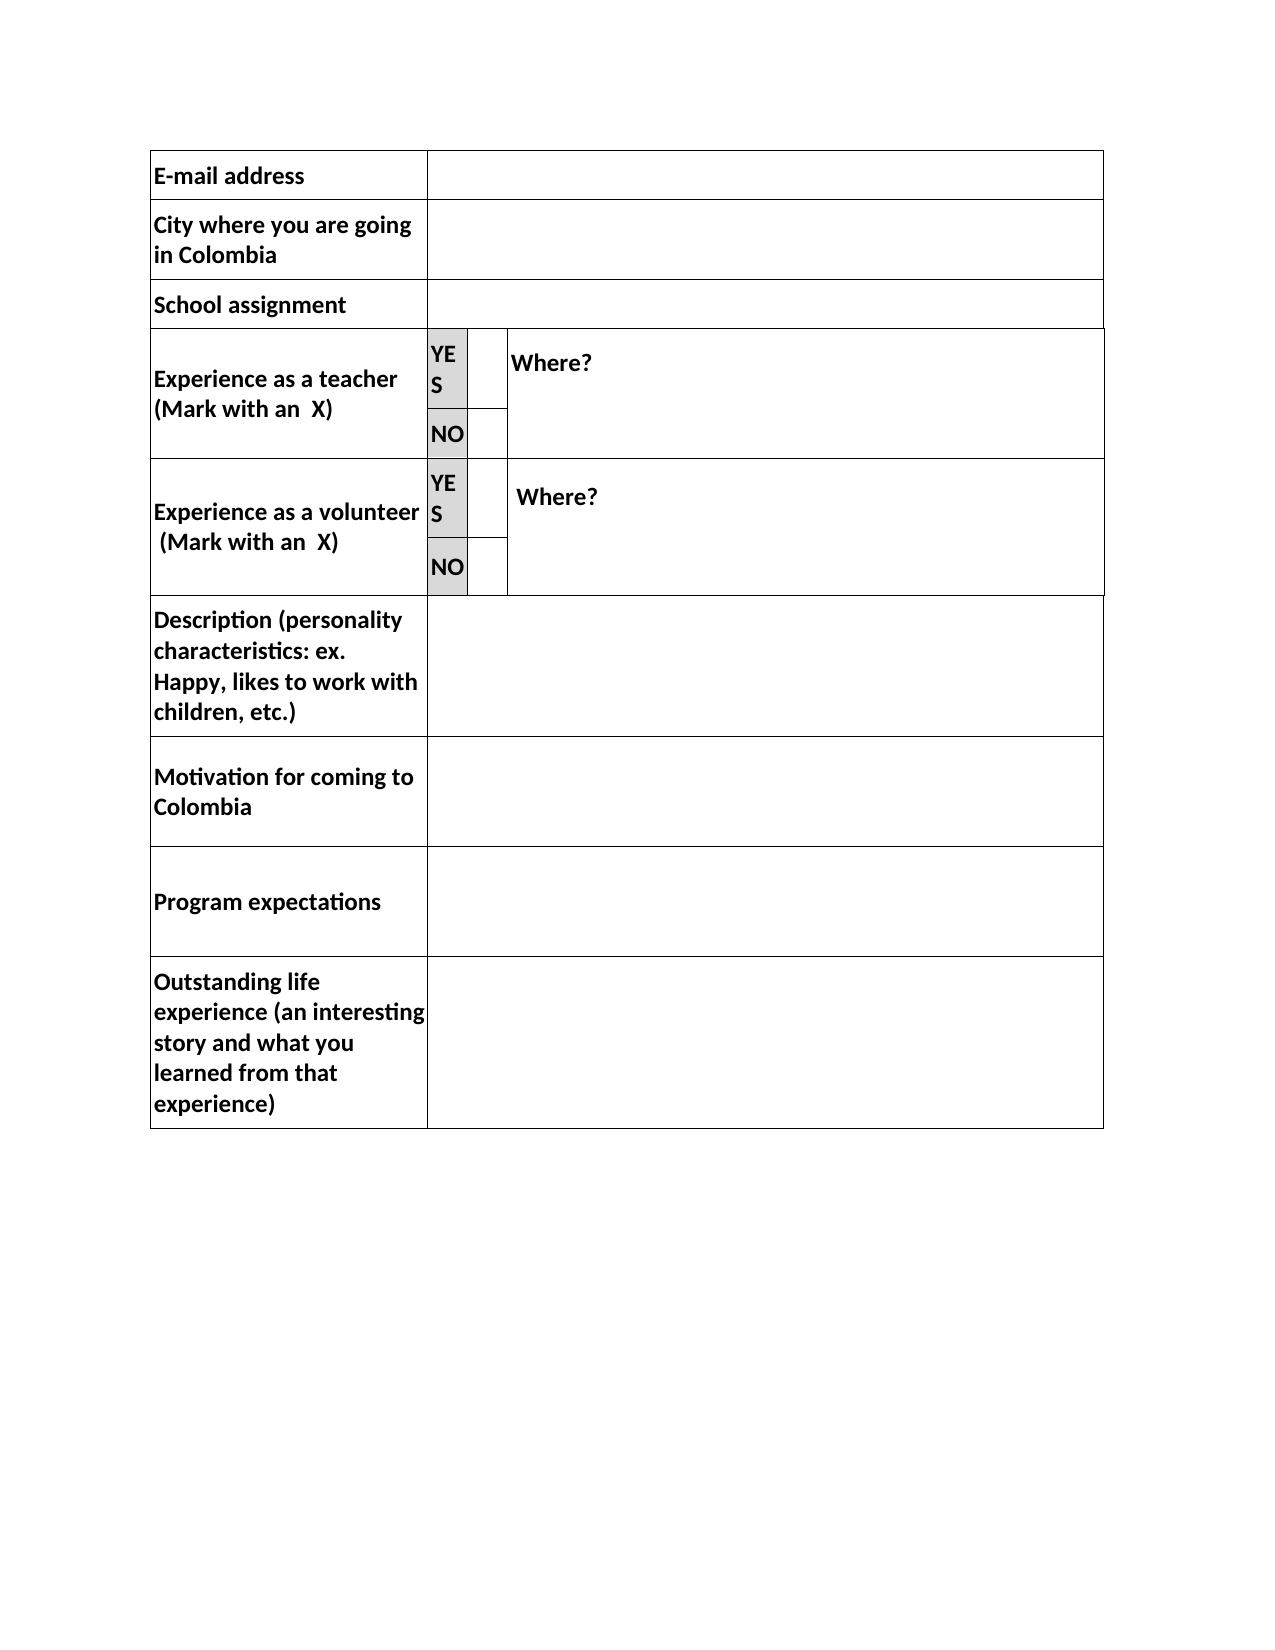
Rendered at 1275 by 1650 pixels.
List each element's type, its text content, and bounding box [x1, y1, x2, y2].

table_cell YES [428, 329, 467, 408]
table_cell City where you are going in Colombia [151, 200, 427, 279]
table_cell Where? [508, 459, 1104, 595]
table_cell Outstanding life experience (an interesting story and what you learned from that experience) [151, 957, 427, 1127]
table_cell Experience as a teacher (Mark with an X) [151, 329, 427, 457]
table_cell Motivation for coming to Colombia [151, 737, 427, 846]
table_cell Description (personality characteristics: ex. Happy, likes to work with children, etc.) [151, 596, 427, 736]
table_cell Experience as a volunteer (Mark with an X) [151, 459, 427, 595]
table_cell [428, 280, 1103, 328]
table_cell [468, 329, 507, 408]
table_cell [428, 596, 1103, 736]
table_cell [468, 538, 507, 595]
table_cell [428, 200, 1103, 279]
table_cell School assignment [151, 280, 427, 328]
table_cell [428, 847, 1103, 956]
table_cell NO [428, 538, 467, 595]
table_cell NO [428, 409, 467, 457]
table_cell [468, 409, 507, 457]
table_cell Program expectations [151, 847, 427, 956]
table_cell YES [428, 459, 467, 537]
table_cell Where? [508, 329, 1104, 457]
table_cell [428, 737, 1103, 846]
table_cell [428, 957, 1103, 1127]
table_cell [468, 459, 507, 537]
table_cell [428, 151, 1103, 199]
table_cell E-mail address [151, 151, 427, 199]
